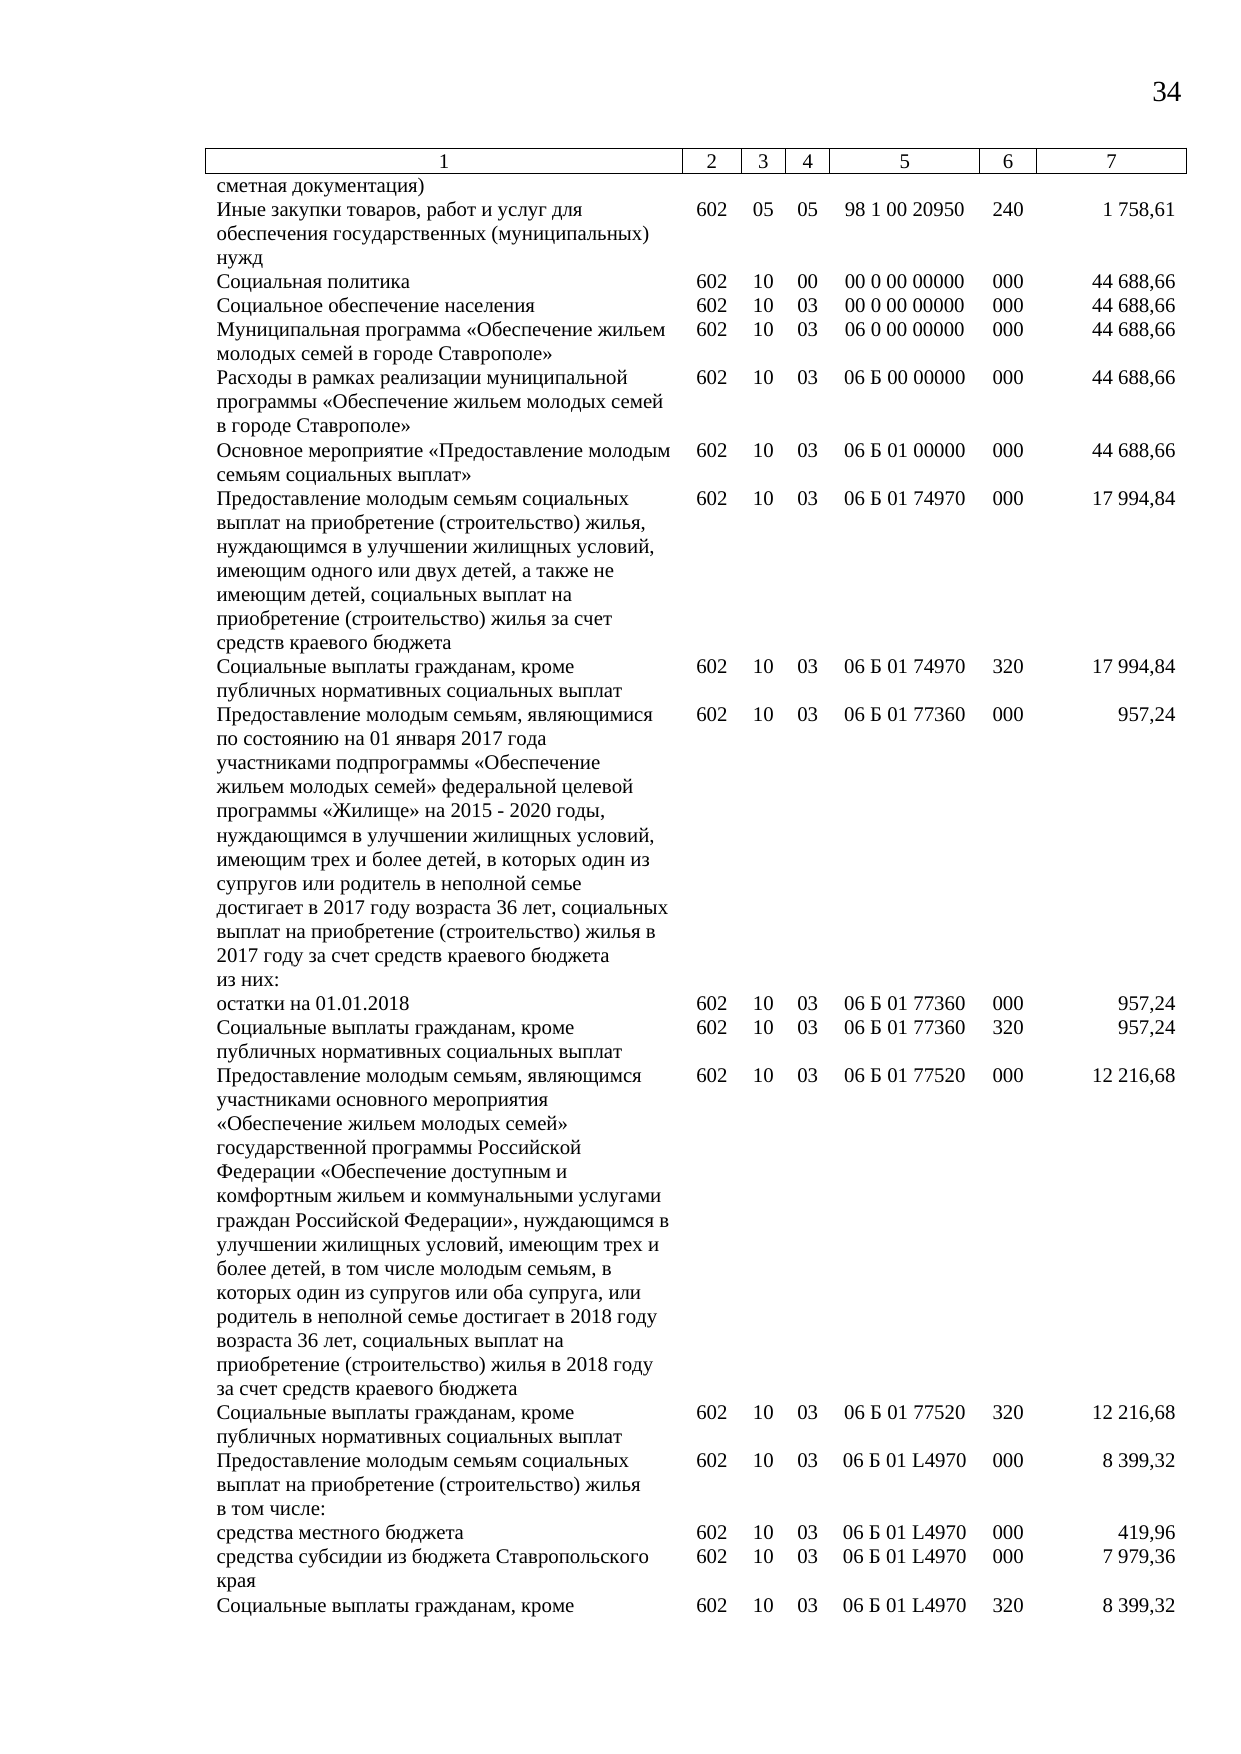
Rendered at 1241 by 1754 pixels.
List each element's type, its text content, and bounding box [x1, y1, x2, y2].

table_header 4 [786, 149, 829, 173]
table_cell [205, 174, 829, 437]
table_header 2 [683, 149, 741, 173]
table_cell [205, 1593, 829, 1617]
table_header 1 [206, 149, 682, 173]
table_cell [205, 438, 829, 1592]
table_header 5 [830, 149, 979, 173]
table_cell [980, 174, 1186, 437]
table_header 7 [1037, 149, 1186, 173]
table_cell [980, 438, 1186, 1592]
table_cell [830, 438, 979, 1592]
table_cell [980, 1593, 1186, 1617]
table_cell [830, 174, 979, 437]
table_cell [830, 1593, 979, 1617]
table_header 3 [742, 149, 785, 173]
table_header 6 [980, 149, 1036, 173]
